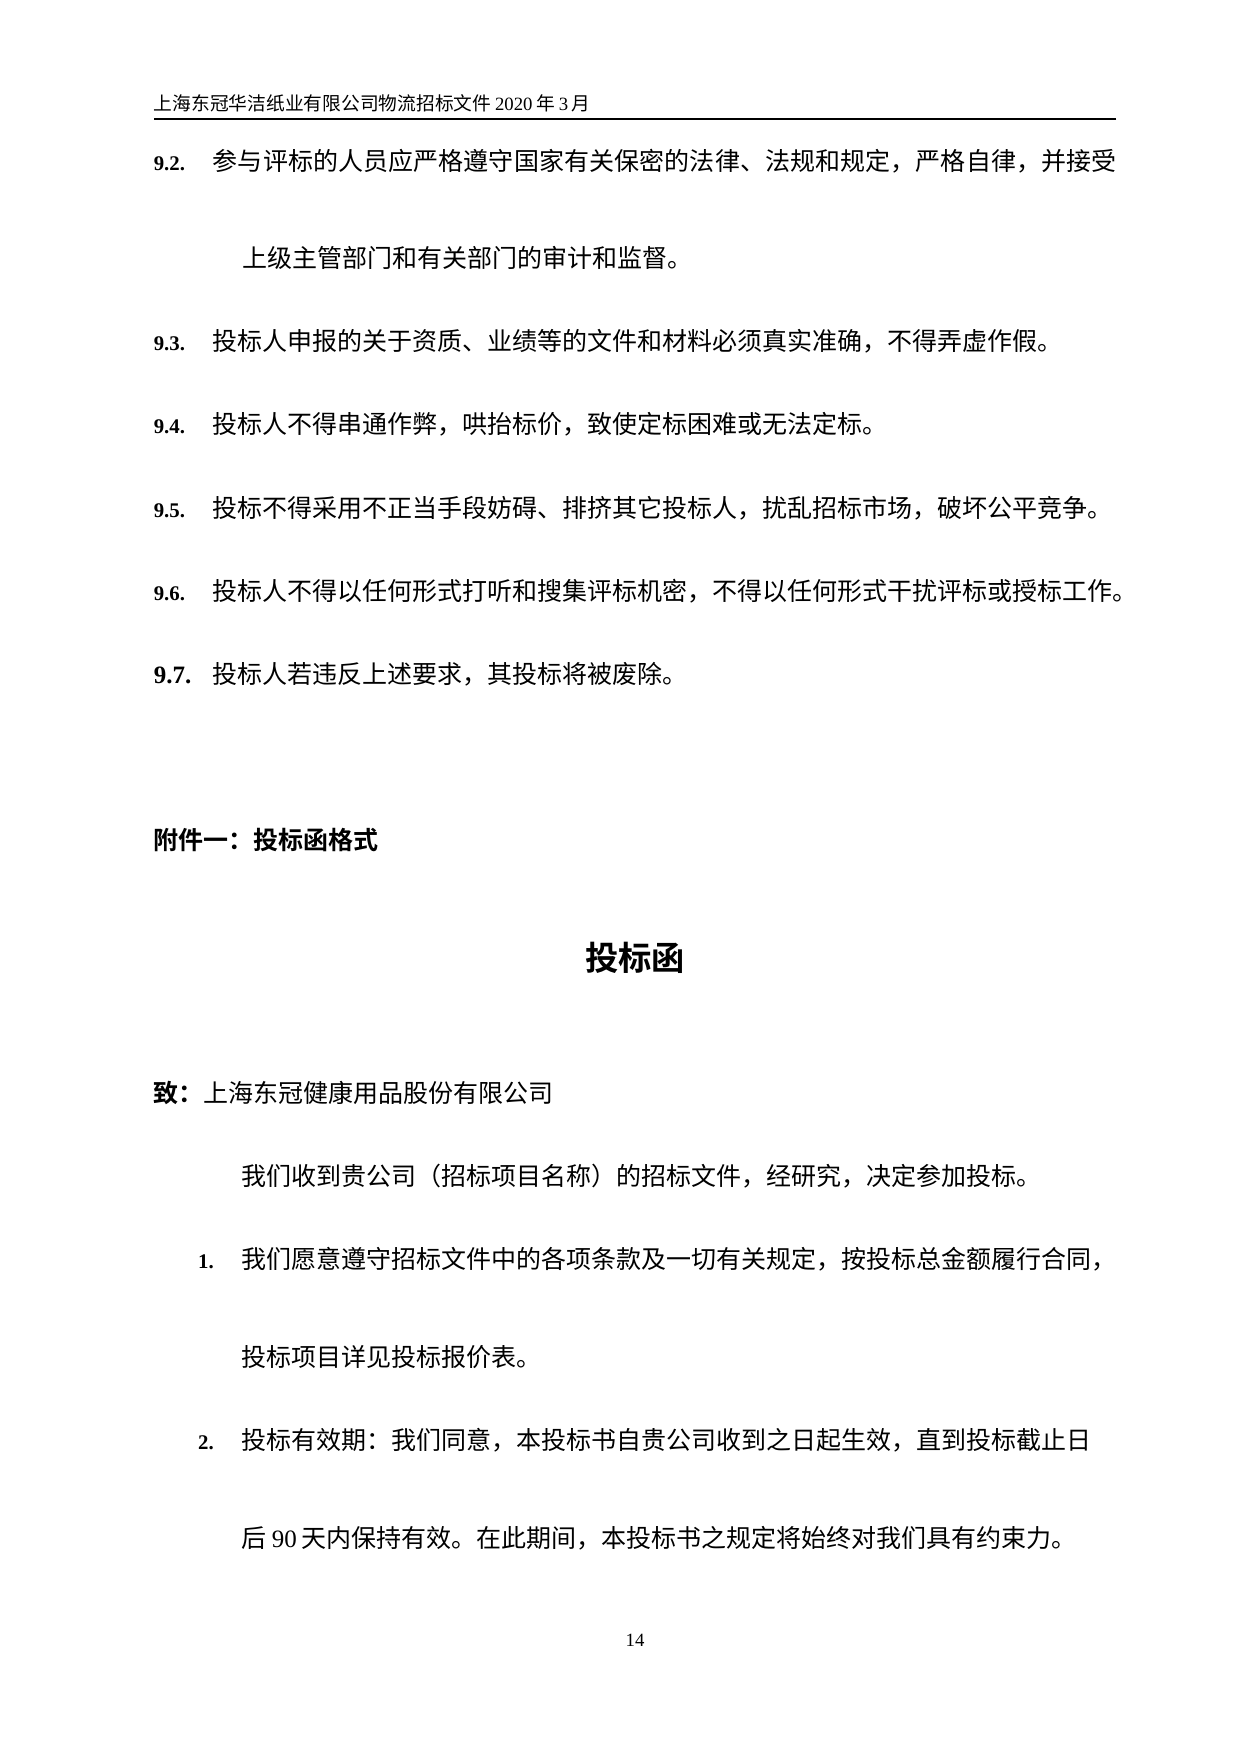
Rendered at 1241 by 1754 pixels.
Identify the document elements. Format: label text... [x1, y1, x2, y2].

list 我们愿意遵守招标文件中的各项条款及一切有关规定，按投标总金额履行合同，投标项目详见投标报价表。 [198, 1226, 1116, 1388]
list 投标人不得串通作弊，哄抬标价，致使定标困难或无法定标。 [153, 391, 1116, 456]
list 投标人申报的关于资质、业绩等的文件和材料必须真实准确，不得弄虚作假。 [153, 307, 1116, 372]
text 我们收到贵公司（招标项目名称）的招标文件，经研究，决定参加投标。 [153, 1142, 1116, 1207]
list 参与评标的人员应严格遵守国家有关保密的法律、法规和规定，严格自律，并接受上级主管部门和有关部门的审计和监督。 [153, 127, 1116, 289]
list 投标有效期：我们同意，本投标书自贵公司收到之日起生效，直到投标截止日后90天内保持有效。在此期间，本投标书之规定将始终对我们具有约束力。 [198, 1406, 1116, 1569]
text 致：上海东冠健康用品股份有限公司 [153, 1059, 1116, 1124]
subtitle 附件一：投标函格式 [153, 806, 1116, 871]
text 投标函 [153, 923, 1116, 988]
list 投标不得采用不正当手段妨碍、排挤其它投标人，扰乱招标市场，破坏公平竞争。 [153, 474, 1116, 539]
list 投标人不得以任何形式打听和搜集评标机密，不得以任何形式干扰评标或授标工作。 [153, 557, 1116, 622]
list 投标人若违反上述要求，其投标将被废除。 [153, 640, 1116, 705]
